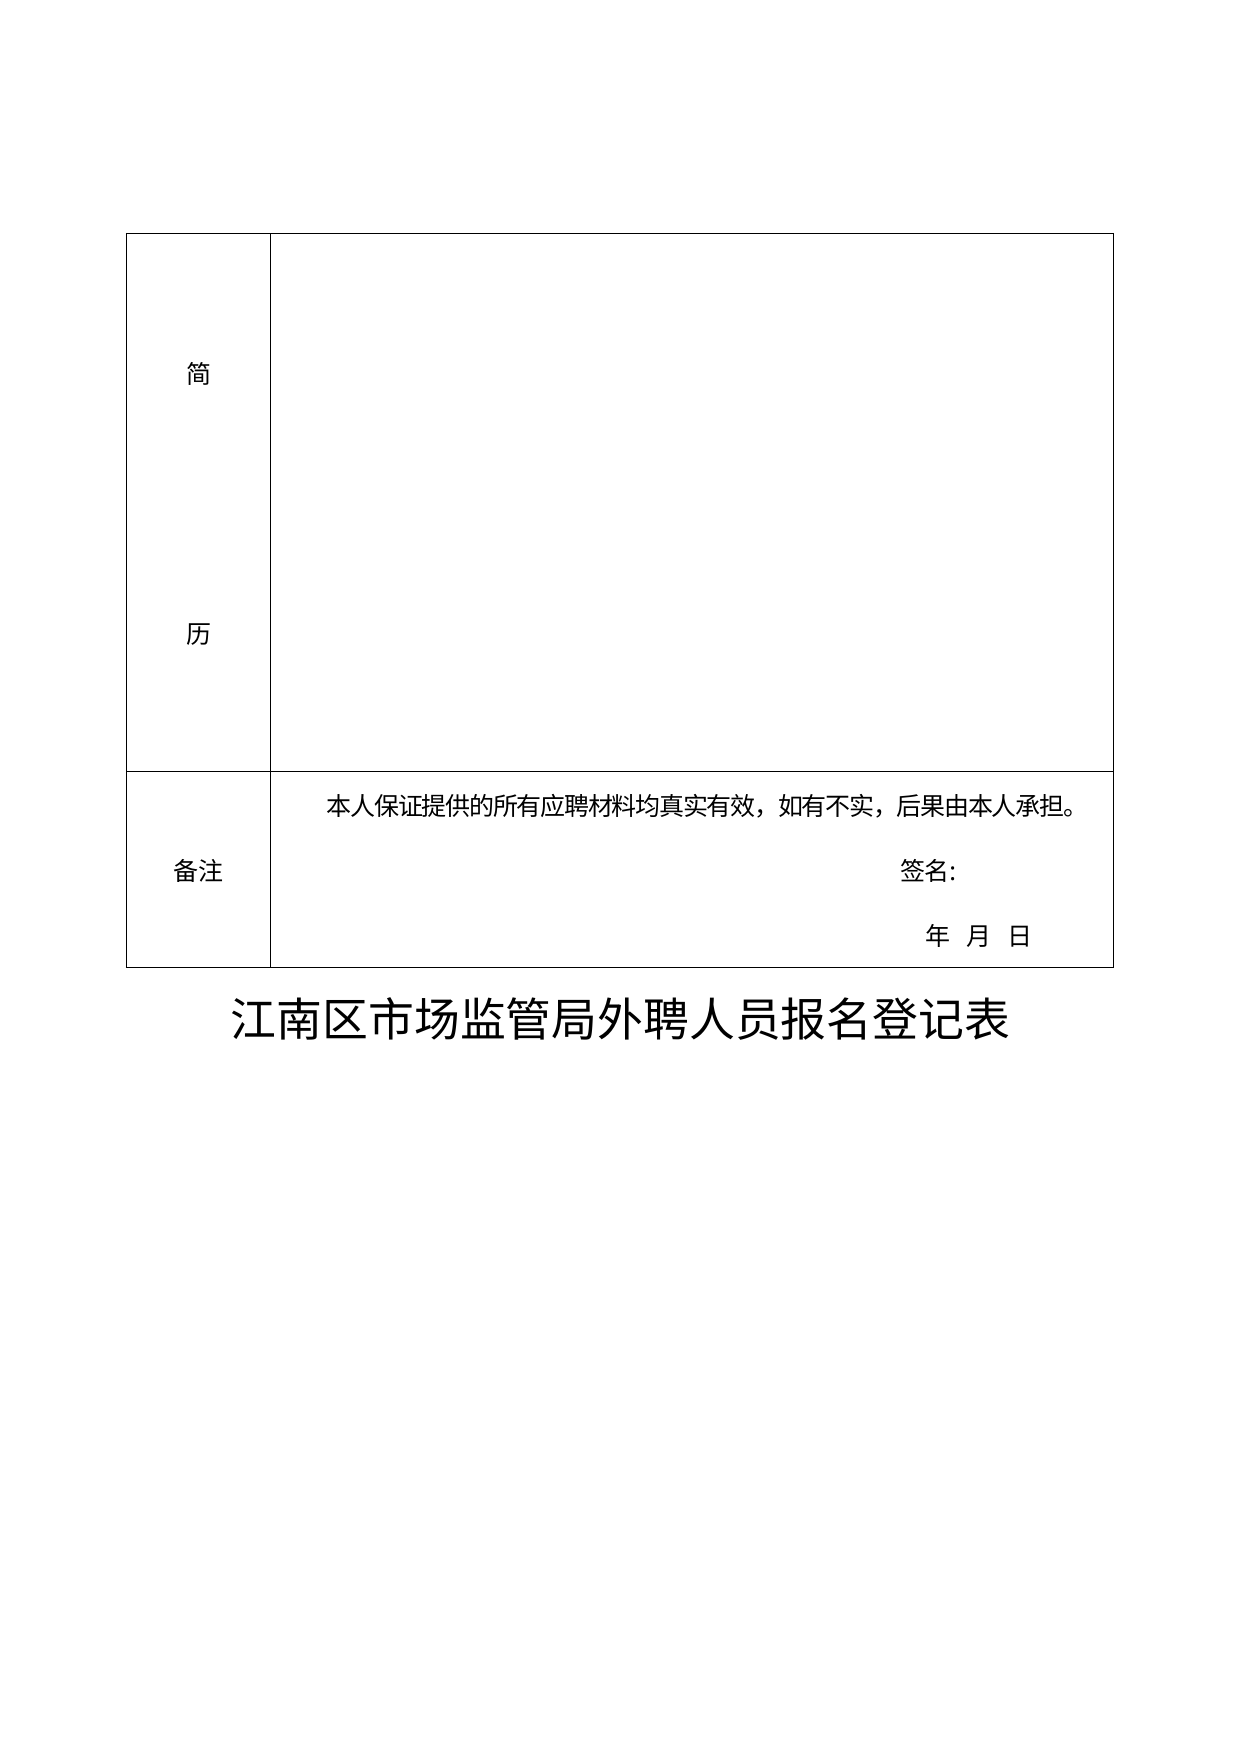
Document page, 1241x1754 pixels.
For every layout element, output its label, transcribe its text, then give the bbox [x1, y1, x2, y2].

table_cell [271, 234, 1113, 771]
text 江南区市场监管局外聘人员报名登记表 [165, 968, 1075, 1065]
table_cell 简 历 [127, 234, 270, 771]
table_cell 本人保证提供的所有应聘材料均真实有效，如有不实，后果由本人承担。 签名: 年 月 日 [271, 772, 1113, 967]
table_cell 备注 [127, 772, 270, 967]
